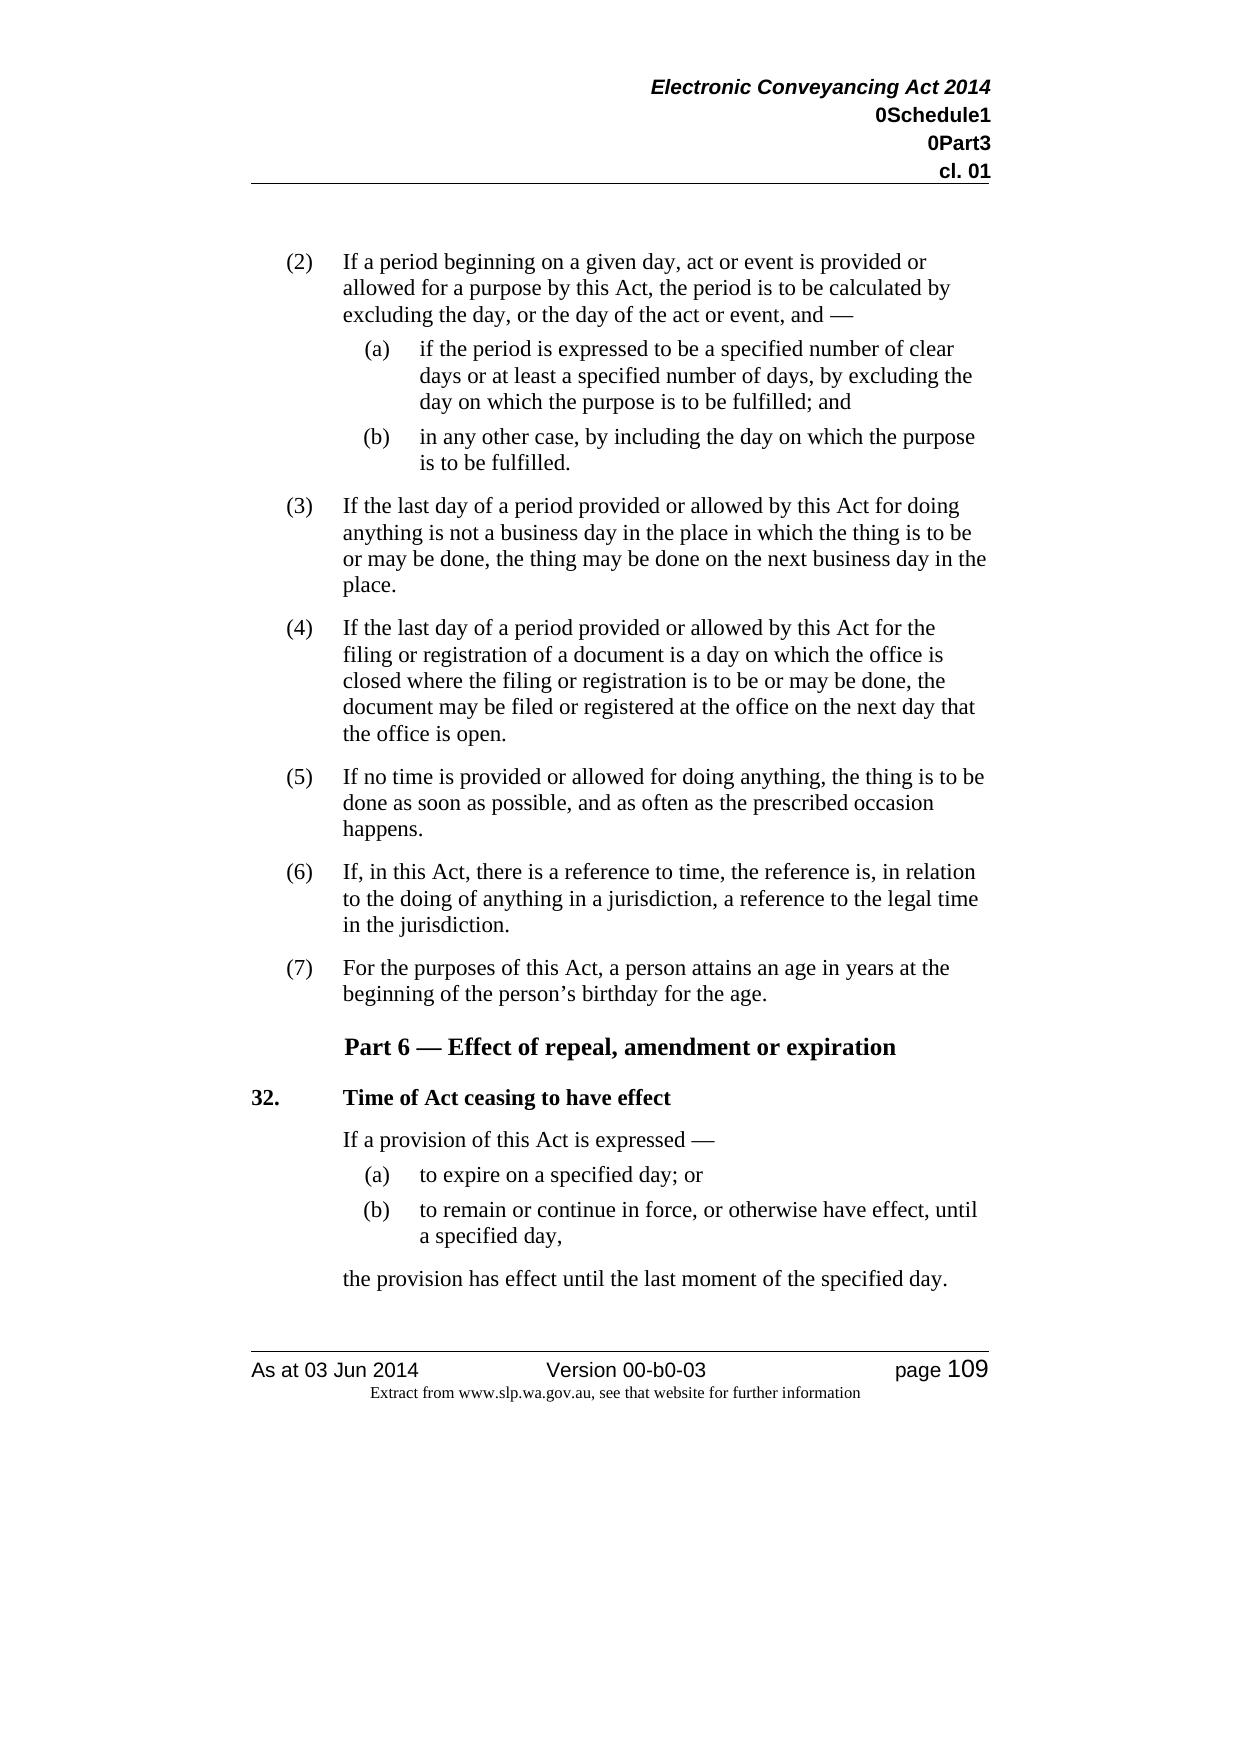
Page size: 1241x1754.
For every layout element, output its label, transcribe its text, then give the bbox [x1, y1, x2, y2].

subtitle Part 6 — Effect of repeal, amendment or expiration [251, 1032, 989, 1061]
text (2) If a period beginning on a given day, act or event is provided or allowed for a purpose by this Act, the period is to be calculated by excluding the day, or the day of the act or event, and — [251, 248, 989, 327]
text (b) in any other case, by including the day on which the purpose is to be fulfilled. [251, 423, 989, 476]
text (3) If the last day of a period provided or allowed by this Act for doing anything is not a business day in the place in which the thing is to be or may be done, the thing may be done on the next business day in the place. [251, 492, 989, 598]
text (a) if the period is expressed to be a specified number of clear days or at least a specified number of days, by excluding the day on which the purpose is to be fulfilled; and [251, 335, 989, 414]
text the provision has effect until the last moment of the specified day. [251, 1265, 989, 1292]
text (6) If, in this Act, there is a reference to time, the reference is, in relation to the doing of anything in a jurisdiction, a reference to the legal time in the jurisdiction. [251, 858, 989, 937]
text (5) If no time is provided or allowed for doing anything, the thing is to be done as soon as possible, and as often as the prescribed occasion happens. [251, 763, 989, 842]
text (4) If the last day of a period provided or allowed by this Act for the filing or registration of a document is a day on which the office is closed where the filing or registration is to be or may be done, the document may be filed or registered at the office on the next day that the office is open. [251, 614, 989, 746]
text (b) to remain or continue in force, or otherwise have effect, until a specified day, [251, 1196, 989, 1249]
subtitle 32. Time of Act ceasing to have effect [251, 1083, 989, 1110]
text If a provision of this Act is expressed — [251, 1127, 989, 1153]
text (7) For the purposes of this Act, a person attains an age in years at the beginning of the person’s birthday for the age. [251, 954, 989, 1007]
text (a) to expire on a specified day; or [251, 1161, 989, 1188]
